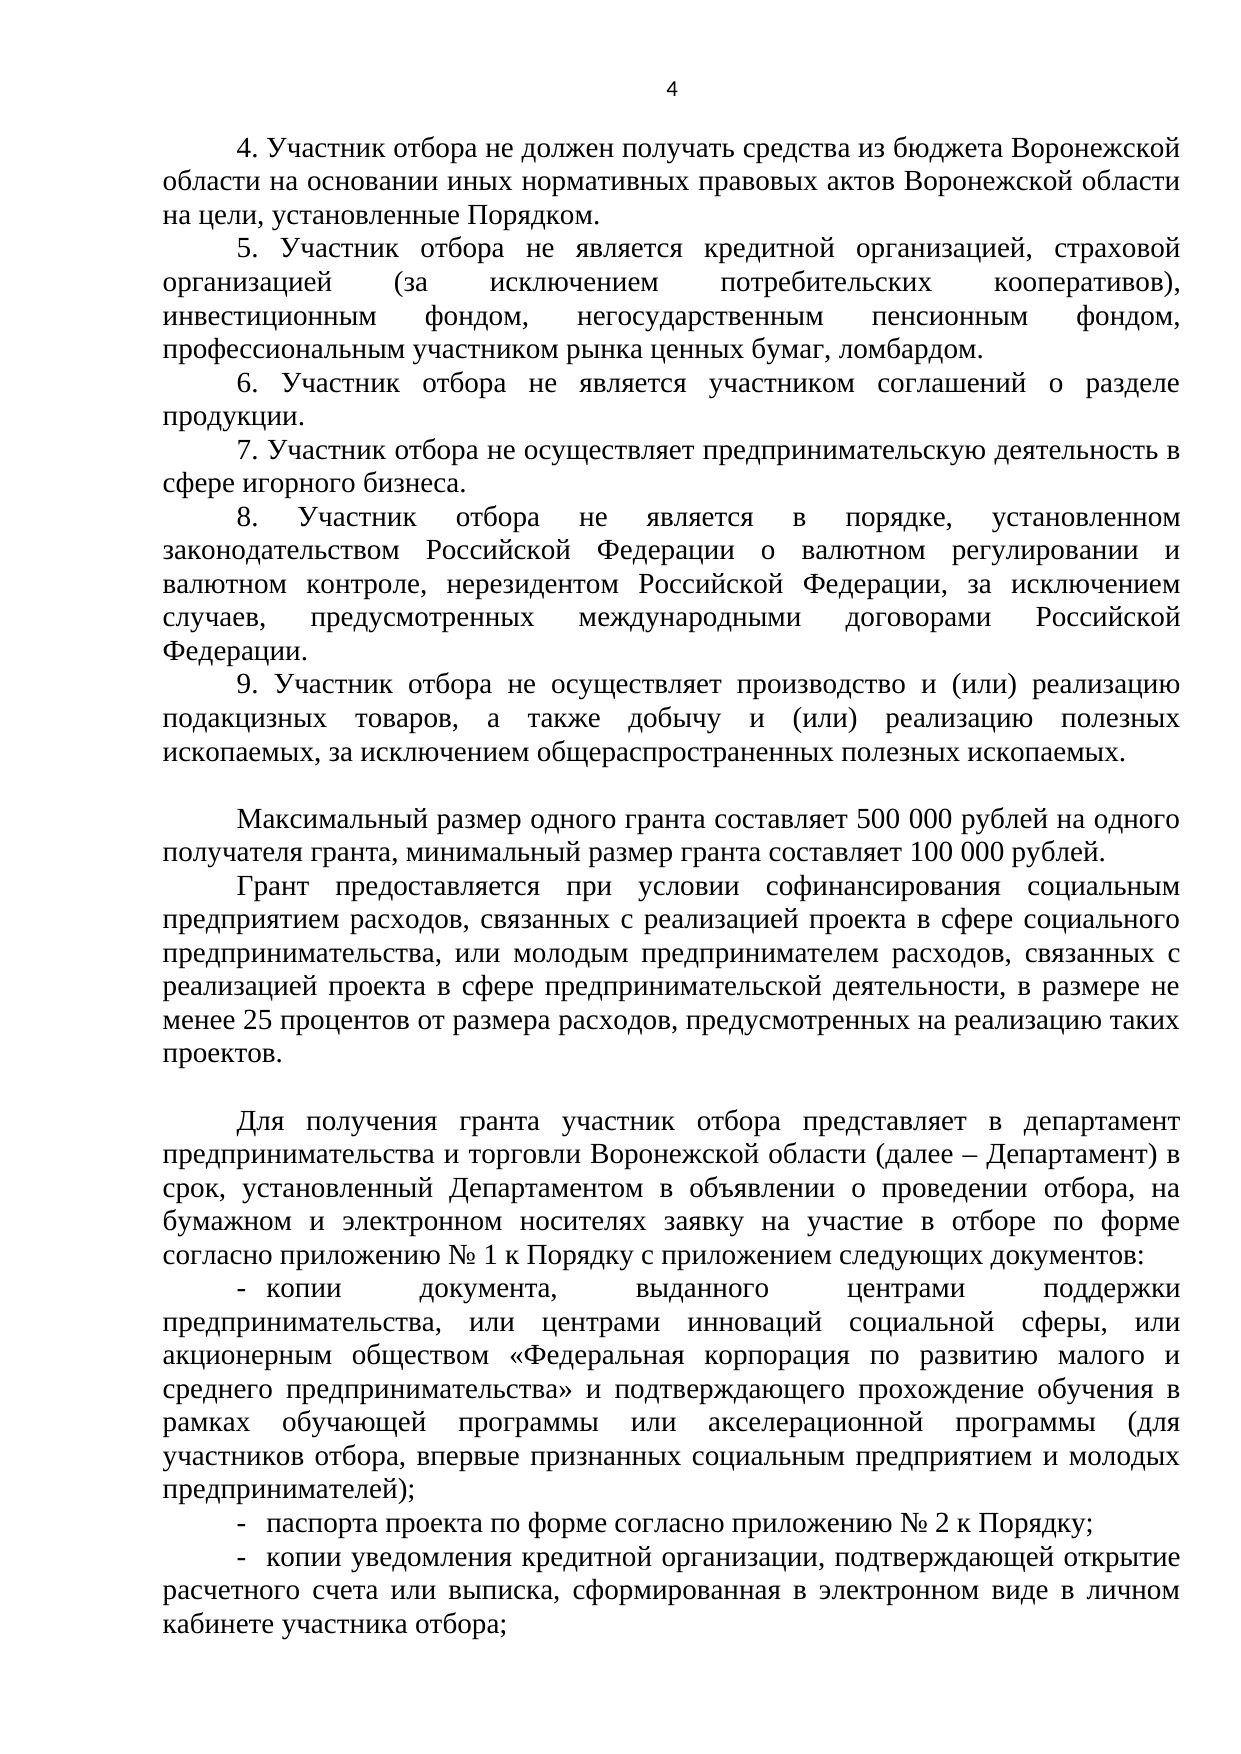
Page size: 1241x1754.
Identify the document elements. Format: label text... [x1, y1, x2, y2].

text 7. Участник отбора не осуществляет предпринимательскую деятельность в сфере игорного бизнеса. [162, 432, 1181, 499]
text Максимальный размер одного гранта составляет 500 000 рублей на одного получателя гранта, минимальный размер гранта составляет 100 000 рублей. [162, 801, 1181, 868]
text 4. Участник отбора не должен получать средства из бюджета Воронежской области на основании иных нормативных правовых актов Воронежской области на цели, установленные Порядком. [162, 130, 1181, 231]
text 6. Участник отбора не является участником соглашений о разделе продукции. [162, 365, 1181, 432]
text Грант предоставляется при условии софинансирования социальным предприятием расходов, связанных с реализацией проекта в сфере социального предпринимательства, или молодым предпринимателем расходов, связанных с реализацией проекта в сфере предпринимательской деятельности, в размере не менее 25 процентов от размера расходов, предусмотренных на реализацию таких проектов. [162, 868, 1181, 1069]
list копии документа, выданного центрами поддержки предпринимательства, или центрами инноваций социальной сферы, или акционерным обществом «Федеральная корпорация по развитию малого и среднего предпринимательства» и подтверждающего прохождение обучения в рамках обучающей программы или акселерационной программы (для участников отбора, впервые признанных социальным предприятием и молодых предпринимателей); [162, 1270, 1181, 1505]
text 8. Участник отбора не является в порядке, установленном законодательством Российской Федерации о валютном регулировании и валютном контроле, нерезидентом Российской Федерации, за исключением случаев, предусмотренных международными договорами Российской Федерации. [162, 499, 1181, 667]
text Для получения гранта участник отбора представляет в департамент предпринимательства и торговли Воронежской области (далее – Департамент) в срок, установленный Департаментом в объявлении о проведении отбора, на бумажном и электронном носителях заявку на участие в отборе по форме согласно приложению № 1 к Порядку с приложением следующих документов: [162, 1103, 1181, 1270]
list копии уведомления кредитной организации, подтверждающей открытие расчетного счета или выписка, сформированная в электронном виде в личном кабинете участника отбора; [162, 1539, 1181, 1639]
text 9. Участник отбора не осуществляет производство и (или) реализацию подакцизных товаров, а также добычу и (или) реализацию полезных ископаемых, за исключением общераспространенных полезных ископаемых. [162, 667, 1181, 767]
list паспорта проекта по форме согласно приложению № 2 к Порядку; [162, 1505, 1181, 1539]
text 5. Участник отбора не является кредитной организацией, страховой организацией (за исключением потребительских кооперативов), инвестиционным фондом, негосударственным пенсионным фондом, профессиональным участником рынка ценных бумаг, ломбардом. [162, 231, 1181, 365]
